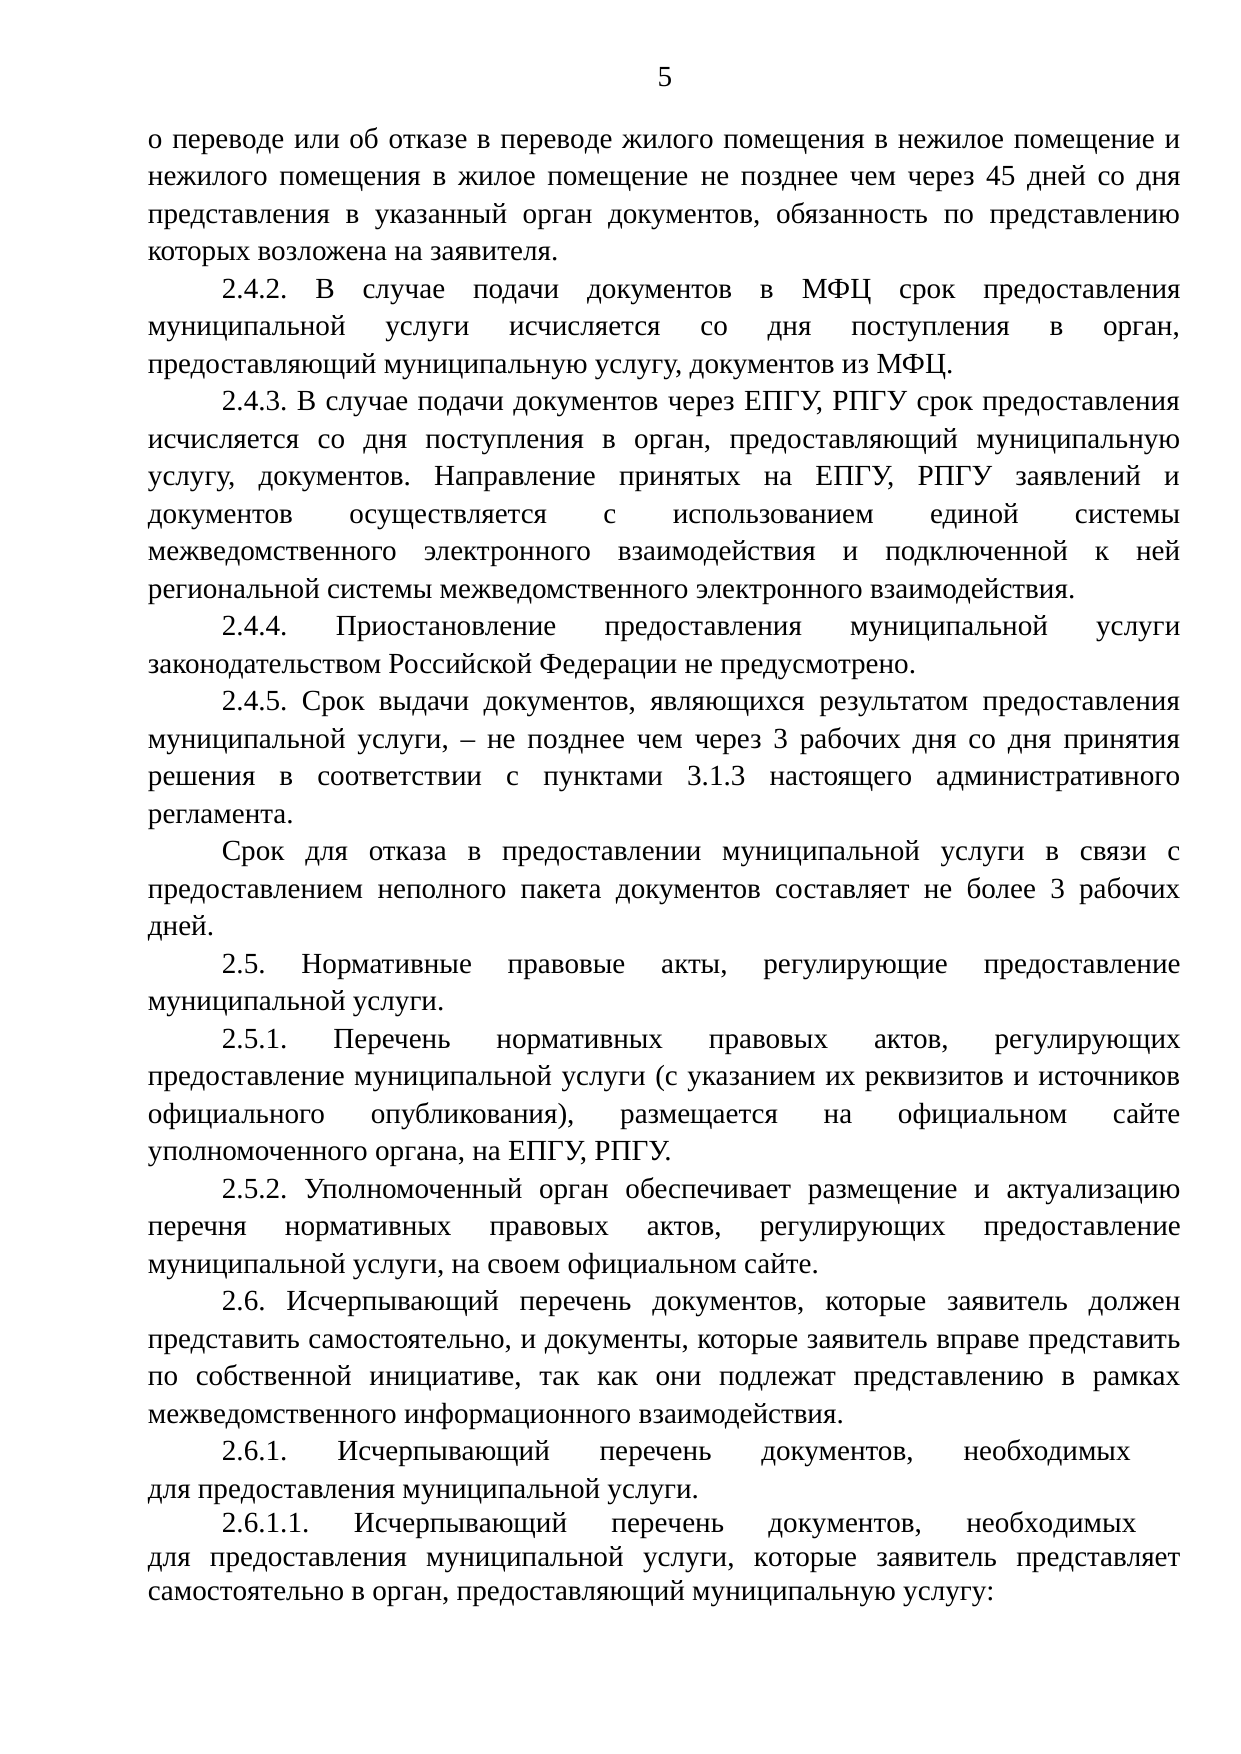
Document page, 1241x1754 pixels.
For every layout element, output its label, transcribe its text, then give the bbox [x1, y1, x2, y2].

text 2.6.1. Исчерпывающий перечень документов, необходимых для предоставления муниципальной услуги. [148, 1431, 1181, 1506]
text 2.4.5. Срок выдачи документов, являющихся результатом предоставления муниципальной услуги, – не позднее чем через 3 рабочих дня со дня принятия решения в соответствии с пунктами 3.1.3 настоящего административного регламента. [148, 681, 1181, 831]
text 2.4.4. Приостановление предоставления муниципальной услуги законодательством Российской Федерации не предусмотрено. [148, 606, 1181, 681]
text 2.5. Нормативные правовые акты, регулирующие предоставление муниципальной услуги. [148, 943, 1181, 1018]
text Срок для отказа в предоставлении муниципальной услуги в связи с предоставлением неполного пакета документов составляет не более 3 рабочих дней. [148, 831, 1181, 943]
text 2.6.1.1. Исчерпывающий перечень документов, необходимых для предоставления муниципальной услуги, которые заявитель представляет самостоятельно в орган, предоставляющий муниципальную услугу: [148, 1506, 1181, 1606]
text 2.5.2. Уполномоченный орган обеспечивает размещение и актуализацию перечня нормативных правовых актов, регулирующих предоставление муниципальной услуги, на своем официальном сайте. [148, 1168, 1181, 1281]
text 2.4.2. В случае подачи документов в МФЦ срок предоставления муниципальной услуги исчисляется со дня поступления в орган, предоставляющий муниципальную услугу, документов из МФЦ. [148, 268, 1181, 381]
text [148, 118, 1181, 268]
text 2.6. Исчерпывающий перечень документов, которые заявитель должен представить самостоятельно, и документы, которые заявитель вправе представить по собственной инициативе, так как они подлежат представлению в рамках межведомственного информационного взаимодействия. [148, 1281, 1181, 1431]
text 2.4.3. В случае подачи документов через ЕПГУ, РПГУ срок предоставления исчисляется со дня поступления в орган, предоставляющий муниципальную услугу, документов. Направление принятых на ЕПГУ, РПГУ заявлений и документов осуществляется с использованием единой системы межведомственного электронного взаимодействия и подключенной к ней региональной системы межведомственного электронного взаимодействия. [148, 381, 1181, 606]
text 2.5.1. Перечень нормативных правовых актов, регулирующих предоставление муниципальной услуги (с указанием их реквизитов и источников официального опубликования), размещается на официальном сайте уполномоченного органа, на ЕПГУ, РПГУ. [148, 1018, 1181, 1168]
